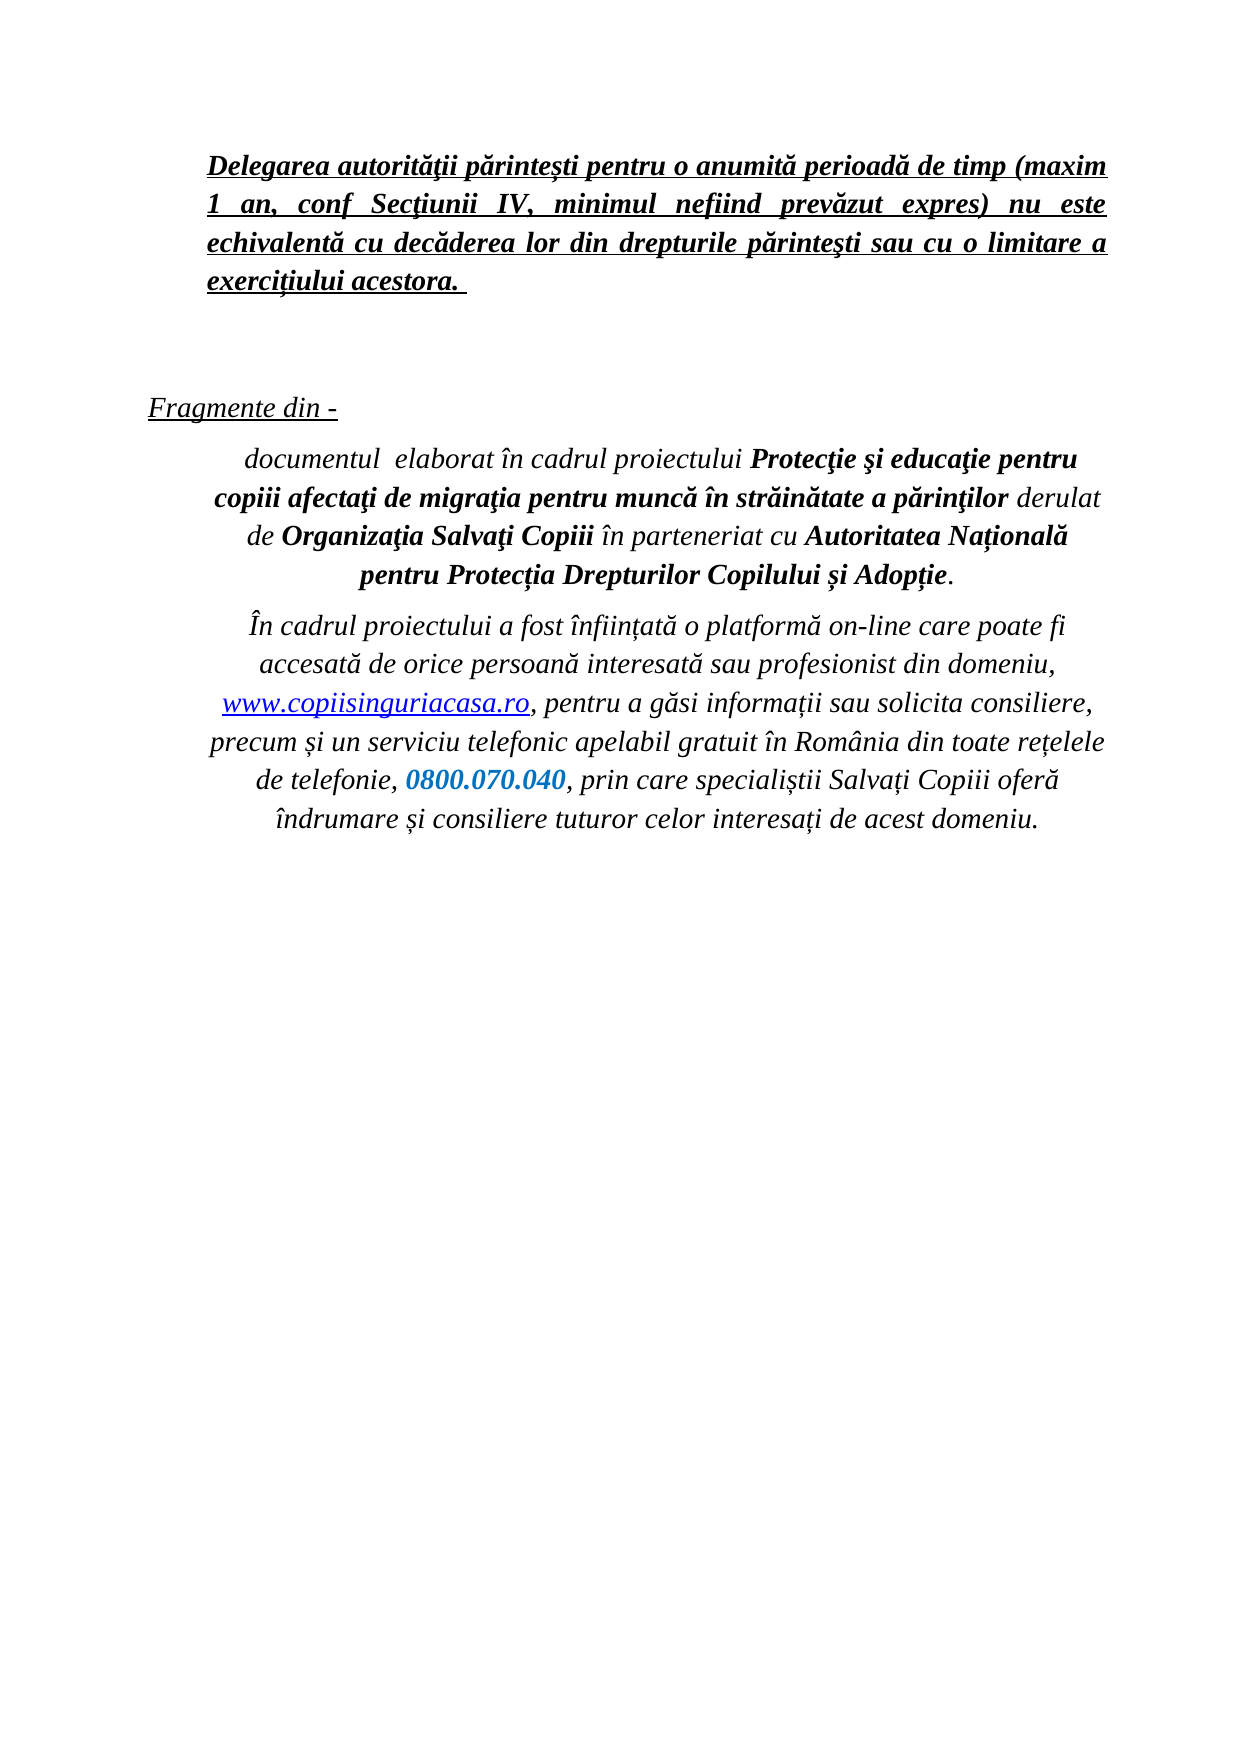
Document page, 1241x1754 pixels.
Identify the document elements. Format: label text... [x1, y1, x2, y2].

text În cadrul proiectului a fost înființată o platformă on-line care poate fi accesată de orice persoană interesată sau profesionist din domeniu, www.copiisinguriacasa.ro, pentru a găsi informații sau solicita consiliere, precum și un serviciu telefonic apelabil gratuit în România din toate rețelele de telefonie, 0800.070.040, prin care specialiștii Salvați Copiii oferă îndrumare și consiliere tuturor celor interesați de acest domeniu. [207, 608, 1108, 834]
text documentul elaborat în cadrul proiectului Protecţie şi educaţie pentru copiii afectaţi de migraţia pentru muncă în străinătate a părinţilor derulat de Organizaţia Salvaţi Copiii în parteneriat cu Autoritatea Națională pentru Protecția Drepturilor Copilului și Adopție. [207, 441, 1108, 591]
text Delegarea autorităţii părintești pentru o anumită perioadă de timp (maxim 1 an, conf Secţiunii IV, minimul nefiind prevăzut expres) nu este echivalentă cu decăderea lor din drepturile părinteşti sau cu o limitare a exercițiului acestora. [207, 255, 1108, 297]
text Delegarea autorităţii părintești pentru o anumită perioadă de timp (maxim 1 an, conf Secţiunii IV, minimul nefiind prevăzut expres) nu este echivalentă cu decăderea lor din drepturile părinteşti sau cu o limitare a exercițiului acestora. [207, 178, 1108, 254]
text Fragmente din - [148, 390, 1108, 424]
text Delegarea autorităţii părintești pentru o anumită perioadă de timp (maxim 1 an, conf Secţiunii IV, minimul nefiind prevăzut expres) nu este echivalentă cu decăderea lor din drepturile părinteşti sau cu o limitare a exercițiului acestora. [207, 148, 1108, 177]
